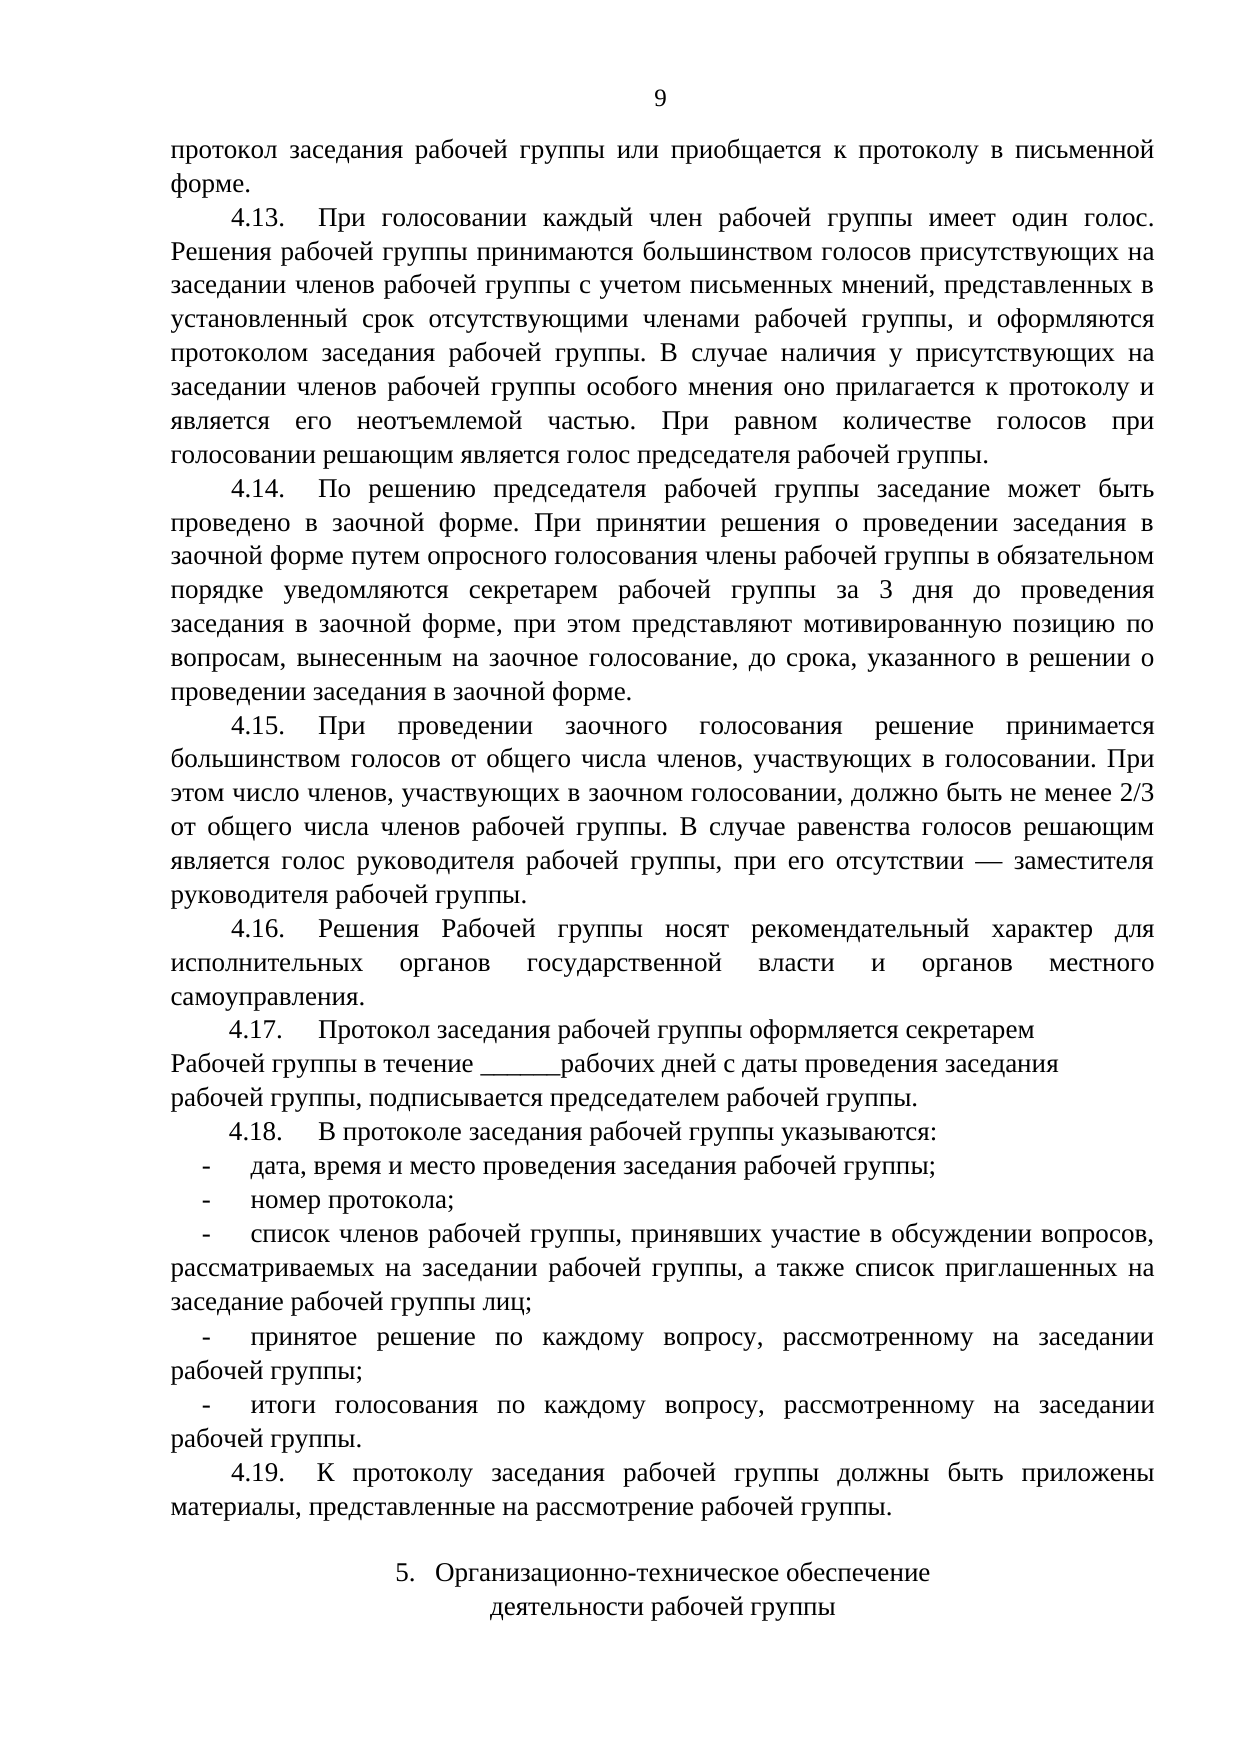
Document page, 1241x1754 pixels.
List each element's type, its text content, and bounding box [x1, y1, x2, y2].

list список членов рабочей группы, принявших участие в обсуждении вопросов, рассматриваемых на заседании рабочей группы, а также список приглашенных на заседание рабочей группы лиц; [170, 1217, 1156, 1317]
list При проведении заочного голосования решение принимается большинством голосов от общего числа членов, участвующих в голосовании. При этом число членов, участвующих в заочном голосовании, должно быть не менее 2/3 от общего числа членов рабочей группы. В случае равенства голосов решающим является голос руководителя рабочей группы, при его отсутствии — заместителя руководителя рабочей группы. [170, 709, 1156, 909]
list По решению председателя рабочей группы заседание может быть проведено в заочной форме. При принятии решения о проведении заседания в заочной форме путем опросного голосования члены рабочей группы в обязательном порядке уведомляются секретарем рабочей группы за 3 дня до проведения заседания в заочной форме, при этом представляют мотивированную позицию по вопросам, вынесенным на заочное голосование, до срока, указанного в решении о проведении заседания в заочной форме. [170, 472, 1156, 706]
list Решения Рабочей группы носят рекомендательный характер для исполнительных органов государственной власти и органов местного самоуправления. [170, 912, 1156, 1011]
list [170, 133, 1156, 198]
list принятое решение по каждому вопросу, рассмотренному на заседании рабочей группы; [170, 1320, 1156, 1385]
list дата, время и место проведения заседания рабочей группы; [170, 1149, 1156, 1180]
list В протоколе заседания рабочей группы указываются: [170, 1115, 1156, 1146]
list К протоколу заседания рабочей группы должны быть приложены материалы, представленные на рассмотрение рабочей группы. [170, 1456, 1156, 1522]
list Организационно-техническое обеспечение деятельности рабочей группы [170, 1556, 1156, 1621]
list итоги голосования по каждому вопросу, рассмотренному на заседании рабочей группы. [170, 1388, 1156, 1453]
text рабочей группы, подписывается председателем рабочей группы. [170, 1081, 1156, 1112]
list Протокол заседания рабочей группы оформляется секретарем [170, 1013, 1156, 1044]
list номер протокола; [170, 1183, 1156, 1214]
text Рабочей группы в течение рабочих дней с даты проведения заседания [170, 1047, 1156, 1078]
list При голосовании каждый член рабочей группы имеет один голос. Решения рабочей группы принимаются большинством голосов присутствующих на заседании членов рабочей группы с учетом письменных мнений, представленных в установленный срок отсутствующими членами рабочей группы, и оформляются протоколом заседания рабочей группы. В случае наличия у присутствующих на заседании членов рабочей группы особого мнения оно прилагается к протоколу и является его неотъемлемой частью. При равном количестве голосов при голосовании решающим является голос председателя рабочей группы. [170, 201, 1156, 469]
